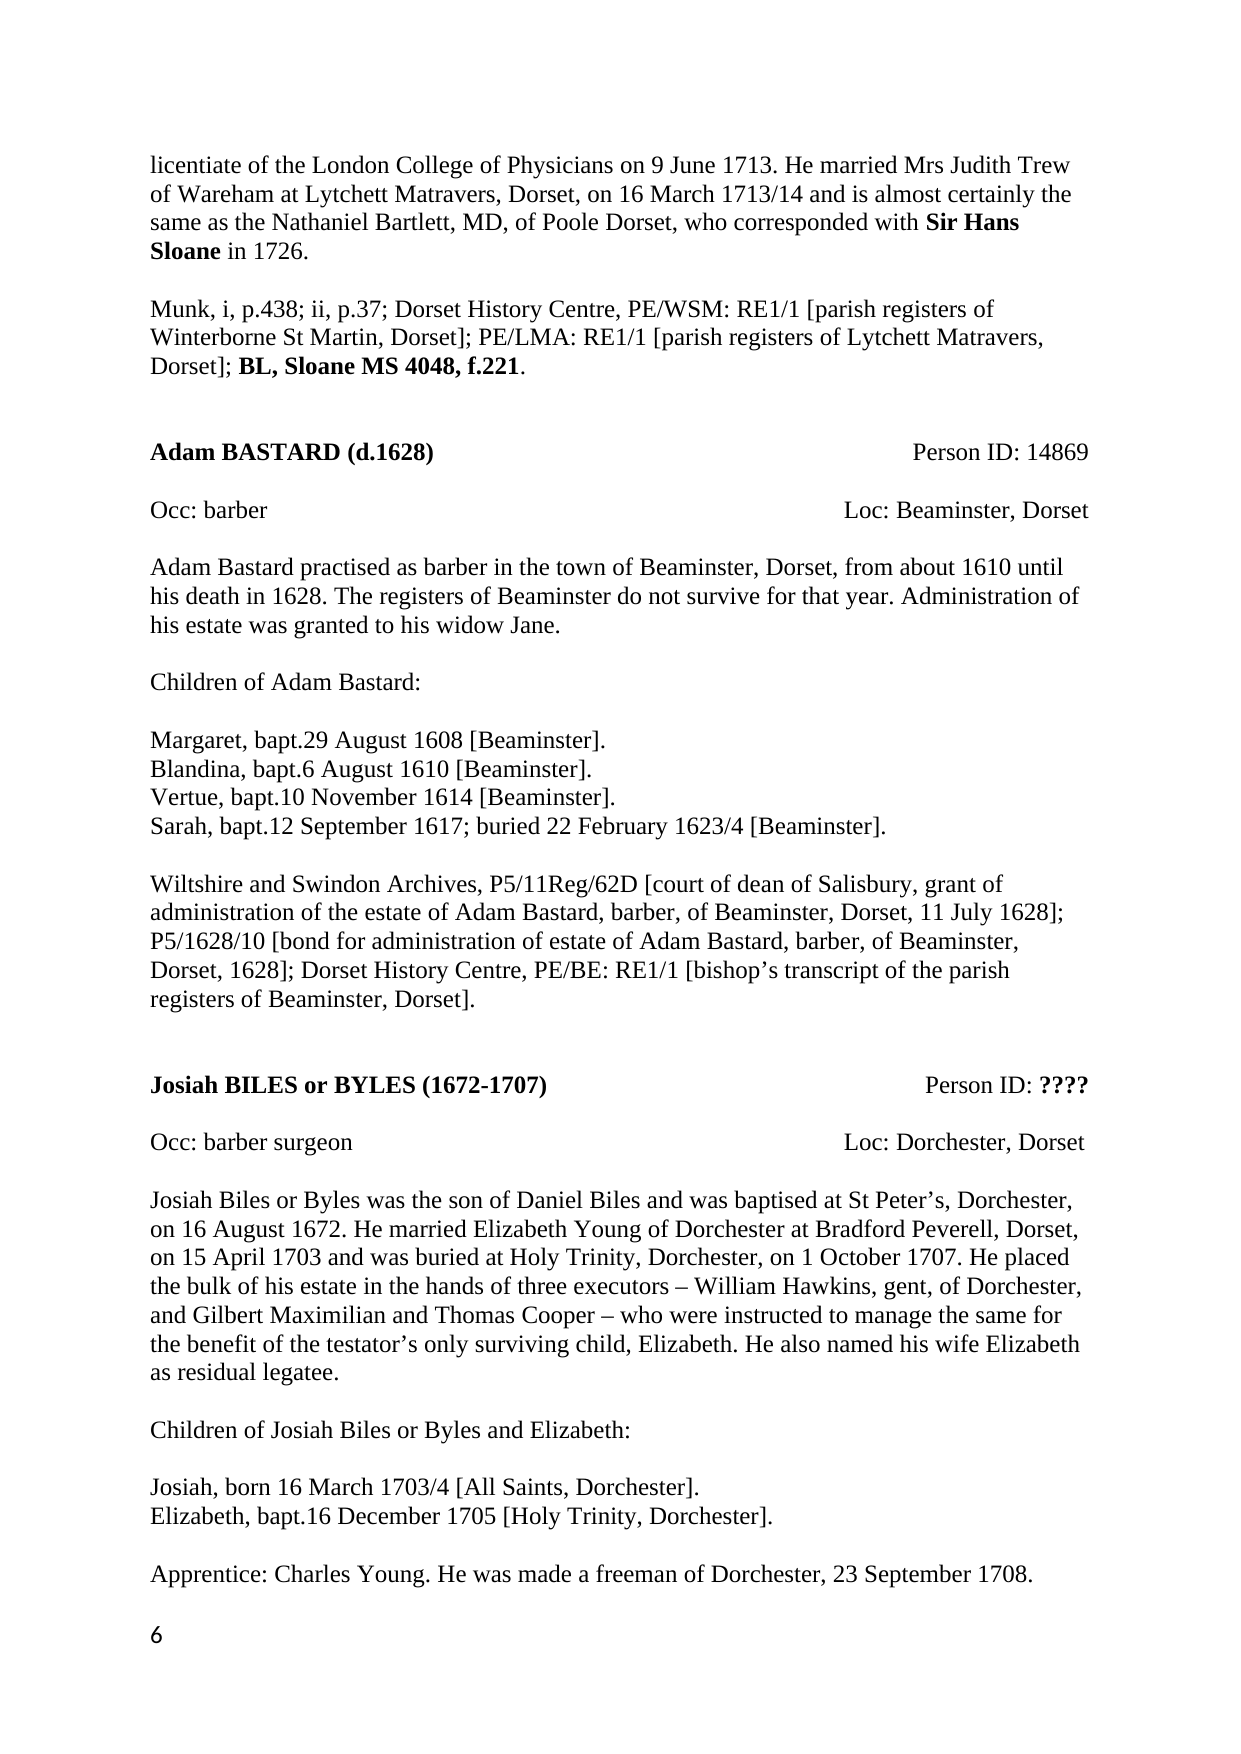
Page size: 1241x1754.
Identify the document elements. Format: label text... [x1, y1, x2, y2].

text Josiah Biles or Byles was the son of Daniel Biles and was baptised at St Peter’s, Dorchester, on 16 August 1672. He married Elizabeth Young of Dorchester at Bradford Peverell, Dorset, on 15 April 1703 and was buried at Holy Trinity, Dorchester, on 1 October 1707. He placed the bulk of his estate in the hands of three executors – William Hawkins, gent, of Dorchester, and Gilbert Maximilian and Thomas Cooper – who were instructed to manage the same for the benefit of the testator’s only surviving child, Elizabeth. He also named his wife Elizabeth as residual legatee. [150, 1185, 1090, 1386]
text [150, 150, 1090, 265]
text Vertue, bapt.10 November 1614 [Beaminster]. [150, 782, 1090, 811]
text Blandina, bapt.6 August 1610 [Beaminster]. [150, 754, 1090, 782]
text Margaret, bapt.29 August 1608 [Beaminster]. [150, 725, 1090, 754]
text Children of Josiah Biles or Byles and Elizabeth: [150, 1415, 1090, 1444]
text Adam Bastard practised as barber in the town of Beaminster, Dorset, from about 1610 until his death in 1628. The registers of Beaminster do not survive for that year. Administration of his estate was granted to his widow Jane. [150, 552, 1090, 639]
text Occ: barber Loc: Beaminster, Dorset [150, 495, 1090, 524]
text Sarah, bapt.12 September 1617; buried 22 February 1623/4 [Beaminster]. [150, 811, 1090, 840]
text Josiah, born 16 March 1703/4 [All Saints, Dorchester]. [150, 1472, 1090, 1501]
text Occ: barber surgeon Loc: Dorchester, Dorset [150, 1127, 1090, 1156]
text Munk, i, p.438; ii, p.37; Dorset History Centre, PE/WSM: RE1/1 [parish registers of Winterborne St Martin, Dorset]; PE/LMA: RE1/1 [parish registers of Lytchett Matravers, Dorset]; BL, Sloane MS 4048, f.221. [150, 294, 1090, 380]
text Wiltshire and Swindon Archives, P5/11Reg/62D [court of dean of Salisbury, grant of administration of the estate of Adam Bastard, barber, of Beaminster, Dorset, 11 July 1628]; P5/1628/10 [bond for administration of estate of Adam Bastard, barber, of Beaminster, Dorset, 1628]; Dorset History Centre, PE/BE: RE1/1 [bishop’s transcript of the parish registers of Beaminster, Dorset]. [150, 869, 1090, 1012]
text Adam BASTARD (d.1628) Person ID: 14869 [150, 437, 1090, 466]
text Apprentice: Charles Young. He was made a freeman of Dorchester, 23 September 1708. [150, 1559, 1090, 1587]
text Elizabeth, bapt.16 December 1705 [Holy Trinity, Dorchester]. [150, 1501, 1090, 1530]
text Josiah BILES or BYLES (1672-1707) Person ID: ???? [150, 1070, 1090, 1099]
text Children of Adam Bastard: [150, 667, 1090, 696]
